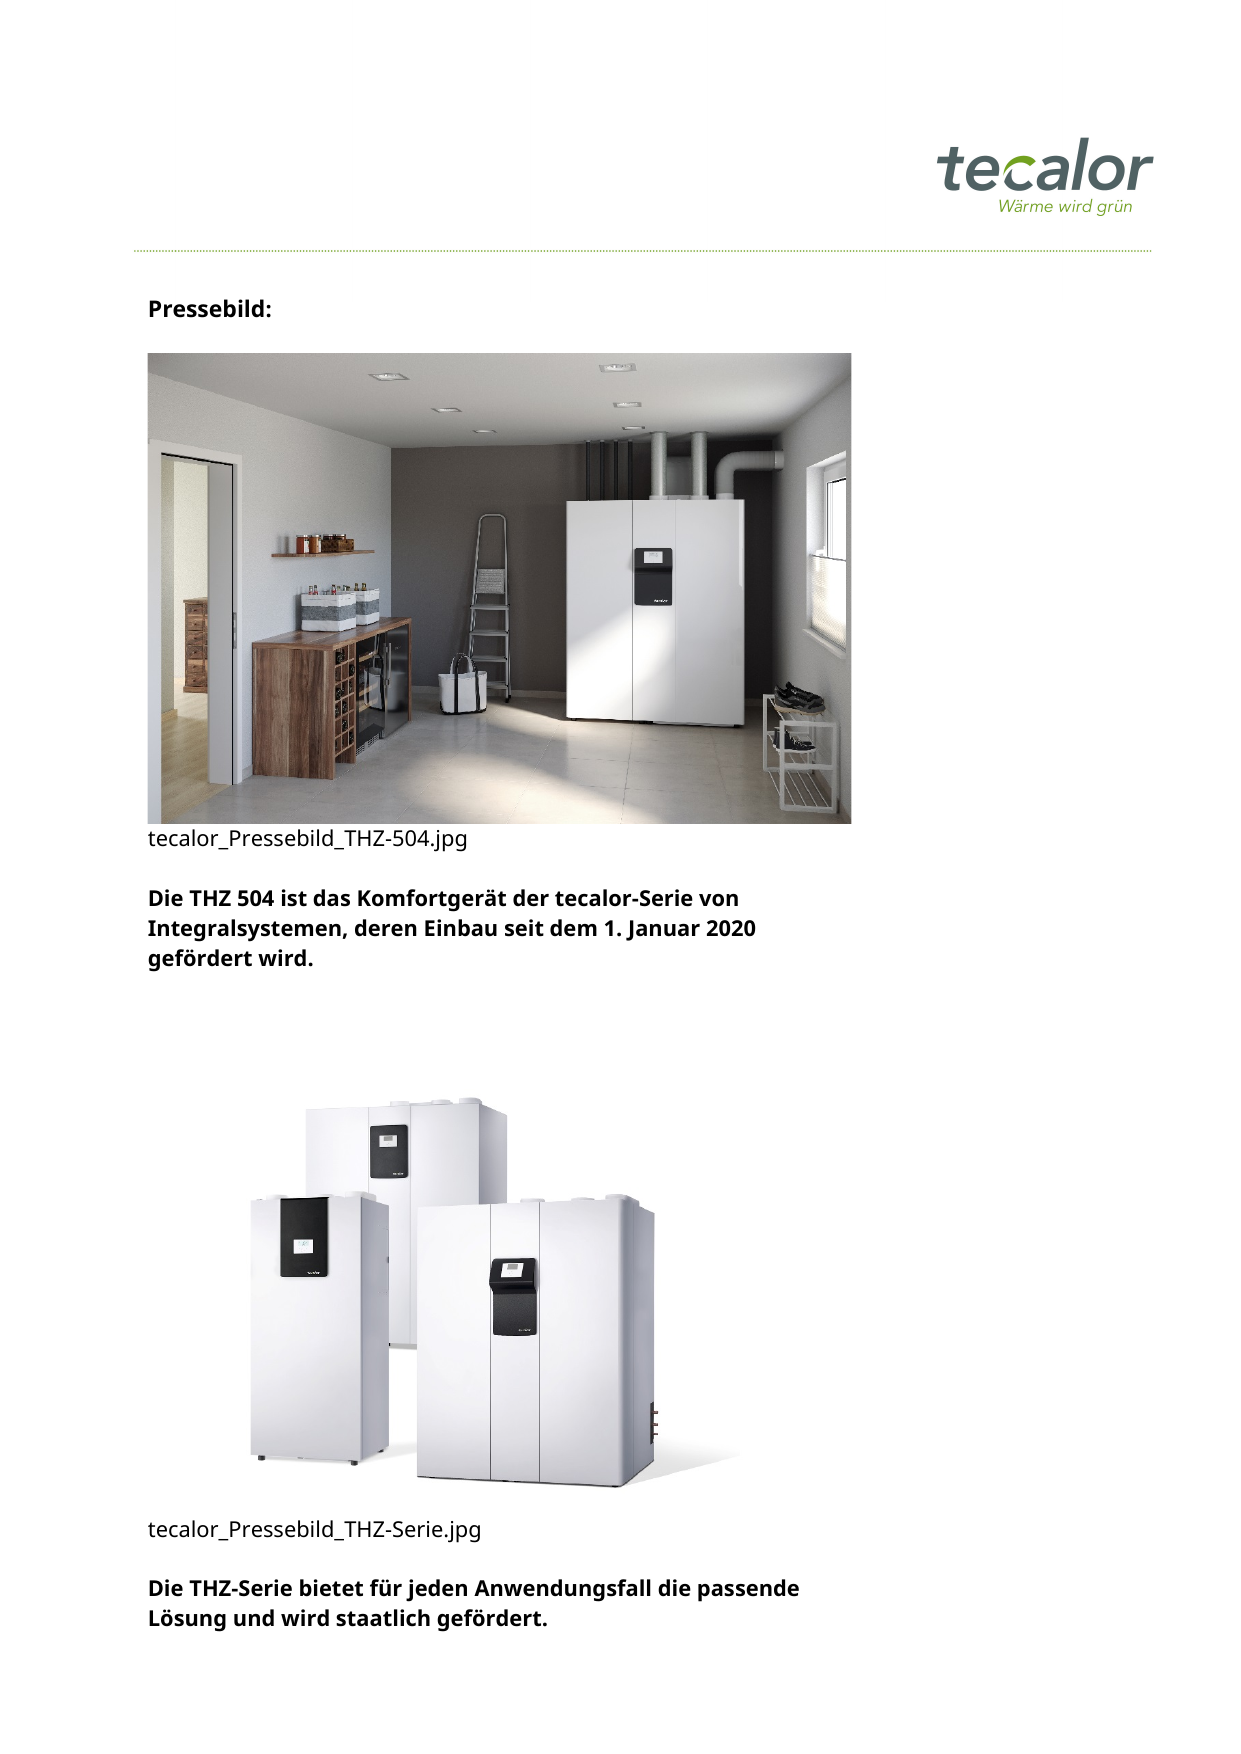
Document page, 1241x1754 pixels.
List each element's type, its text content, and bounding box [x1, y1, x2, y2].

text tecalor_Pressebild_THZ-504.jpg [148, 823, 856, 853]
text Die THZ 504 ist das Komfortgerät der tecalor-Serie von Integralsystemen, deren Einbau seit dem 1. Januar 2020 gefördert wird. [148, 883, 856, 972]
picture [0, 0, 1239, 302]
picture [147, 1035, 866, 1514]
text Die THZ-Serie bietet für jeden Anwendungsfall die passende Lösung und wird staatlich gefördert. [148, 1573, 856, 1633]
text Pressebild: [148, 293, 1093, 324]
text tecalor_Pressebild_THZ-Serie.jpg [148, 1514, 856, 1543]
picture [147, 353, 852, 824]
